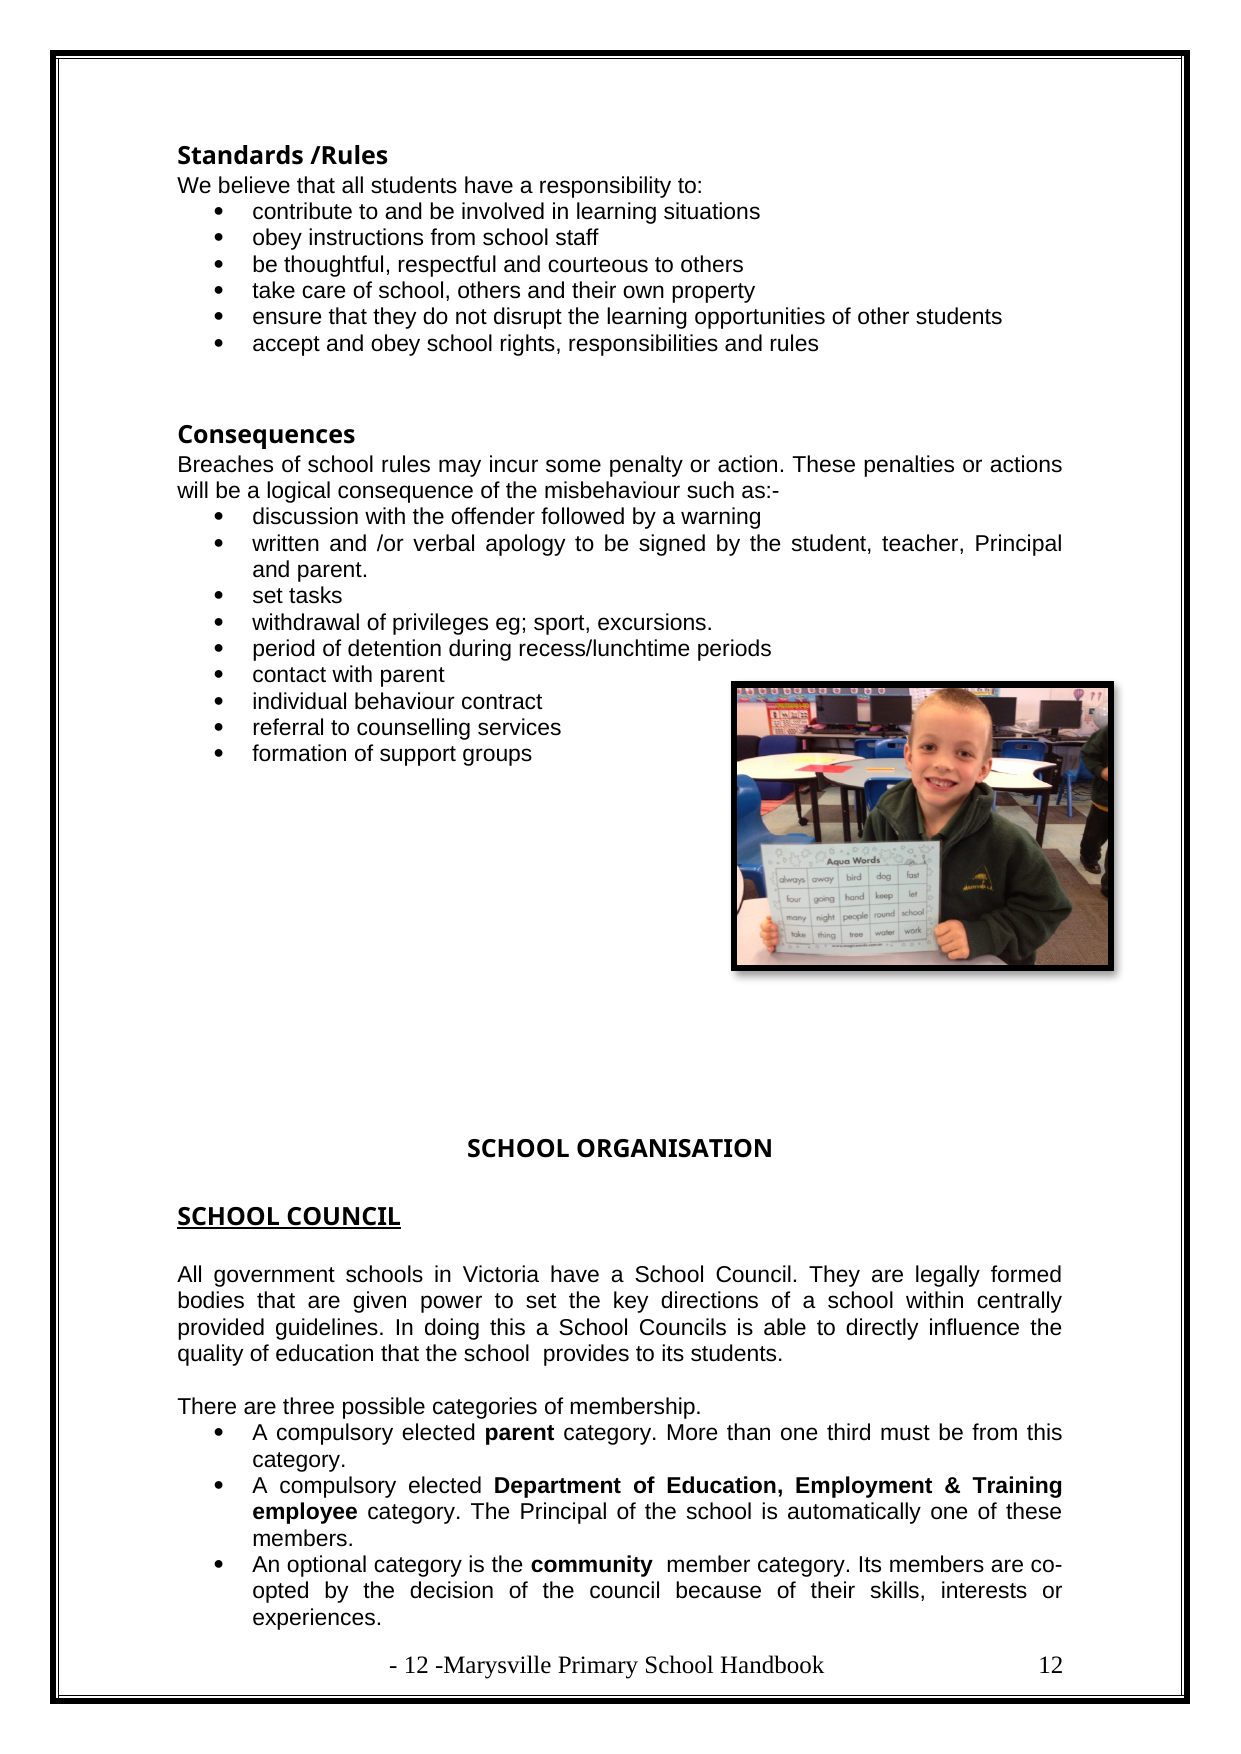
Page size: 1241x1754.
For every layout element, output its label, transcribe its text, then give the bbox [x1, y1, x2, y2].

list obey instructions from school staff [214, 224, 1063, 251]
text There are three possible categories of membership. [177, 1393, 1063, 1419]
list ensure that they do not disrupt the learning opportunities of other students [214, 303, 1063, 330]
text Breaches of school rules may incur some penalty or action. These penalties or actions will be a logical consequence of the misbehaviour such as:- [177, 451, 1063, 503]
subtitle Standards /Rules [177, 137, 1063, 172]
list individual behaviour contract [214, 688, 730, 714]
list discussion with the offender followed by a warning [214, 503, 1063, 529]
list A compulsory elected Department of Education, Employment & Training employee category. The Principal of the school is automatically one of these members. [214, 1472, 1063, 1551]
subtitle SCHOOL COUNCIL [177, 1198, 1063, 1232]
list contact with parent [214, 661, 1063, 688]
list written and /or verbal apology to be signed by the student, teacher, Principal and parent. [214, 529, 1063, 582]
list referral to counselling services [214, 714, 730, 740]
list An optional category is the community member category. Its members are co-opted by the decision of the council because of their skills, interests or experiences. [214, 1551, 1063, 1630]
list A compulsory elected parent category. More than one third must be from this category. [214, 1419, 1063, 1472]
list withdrawal of privileges eg; sport, excursions. [214, 609, 1063, 635]
list take care of school, others and their own property [214, 277, 1063, 303]
list accept and obey school rights, responsibilities and rules [214, 330, 1063, 356]
list set tasks [214, 582, 1063, 609]
list period of detention during recess/lunchtime periods [214, 635, 1063, 661]
list formation of support groups [214, 740, 730, 767]
list contribute to and be involved in learning situations [214, 198, 1063, 224]
list be thoughtful, respectful and courteous to others [214, 251, 1063, 277]
text Consequences [177, 416, 1063, 451]
text We believe that all students have a responsibility to: [177, 172, 1063, 198]
text SCHOOL ORGANISATION [177, 1131, 1063, 1165]
text All government schools in Victoria have a School Council. They are legally formed bodies that are given power to set the key directions of a school within centrally provided guidelines. In doing this a School Councils is able to directly influence the quality of education that the school provides to its students. [177, 1261, 1063, 1366]
picture [737, 688, 1108, 965]
